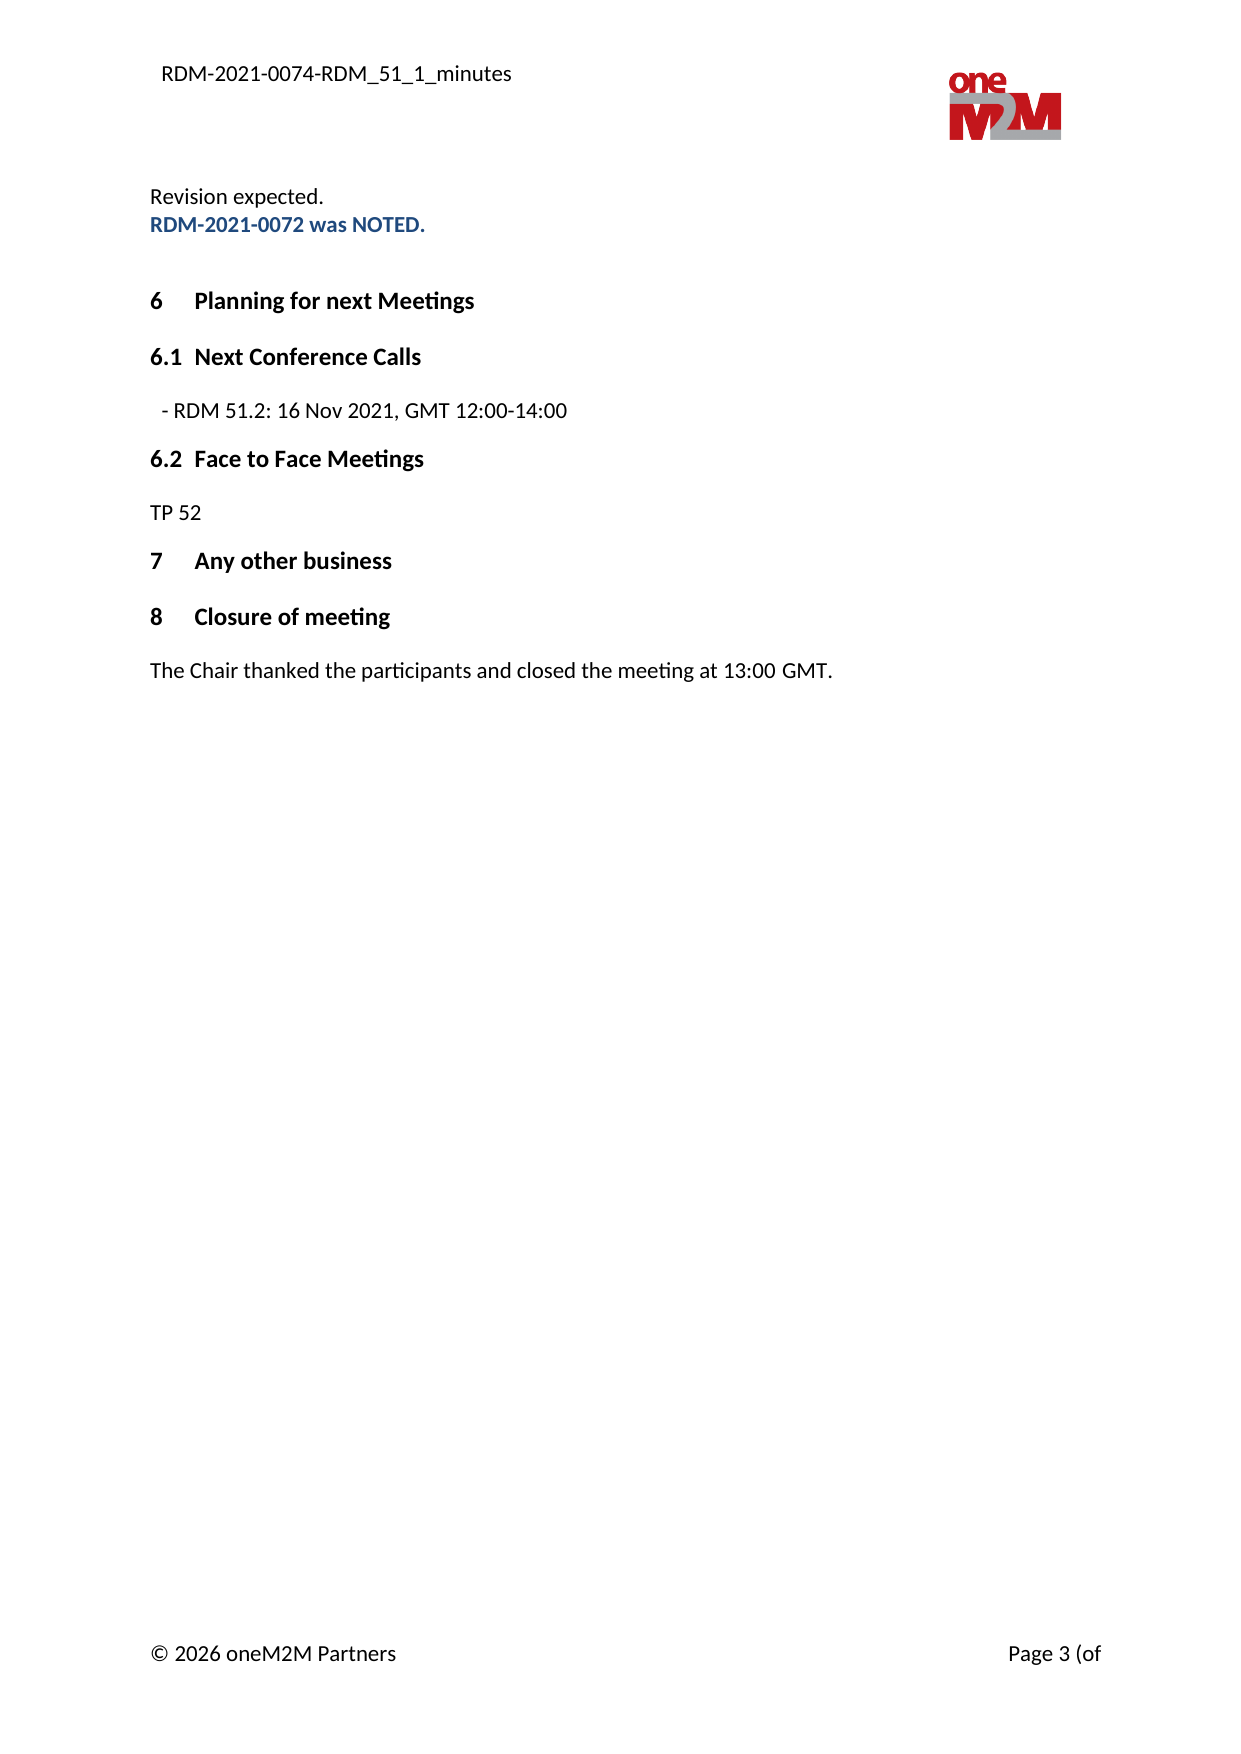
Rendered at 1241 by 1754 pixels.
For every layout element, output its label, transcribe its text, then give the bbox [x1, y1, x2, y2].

text 6.1 Next Conference Calls [150, 341, 1090, 371]
text 7 Any other business [150, 545, 1090, 576]
text The Chair thanked the participants and closed the meeting at 13:00 GMT. [150, 656, 1090, 684]
text 8 Closure of meeting [150, 601, 1090, 631]
list Planning for next Meetings [150, 285, 1090, 316]
text Revision expected. [150, 182, 1090, 210]
text - RDM 51.2: 16 Nov 2021, GMT 12:00-14:00 [150, 396, 1090, 424]
text TP 52 [150, 498, 1090, 527]
text 6.2 Face to Face Meetings [150, 443, 1090, 473]
picture [935, 59, 1075, 155]
text RDM-2021-0072 was NOTED. [150, 210, 1090, 238]
